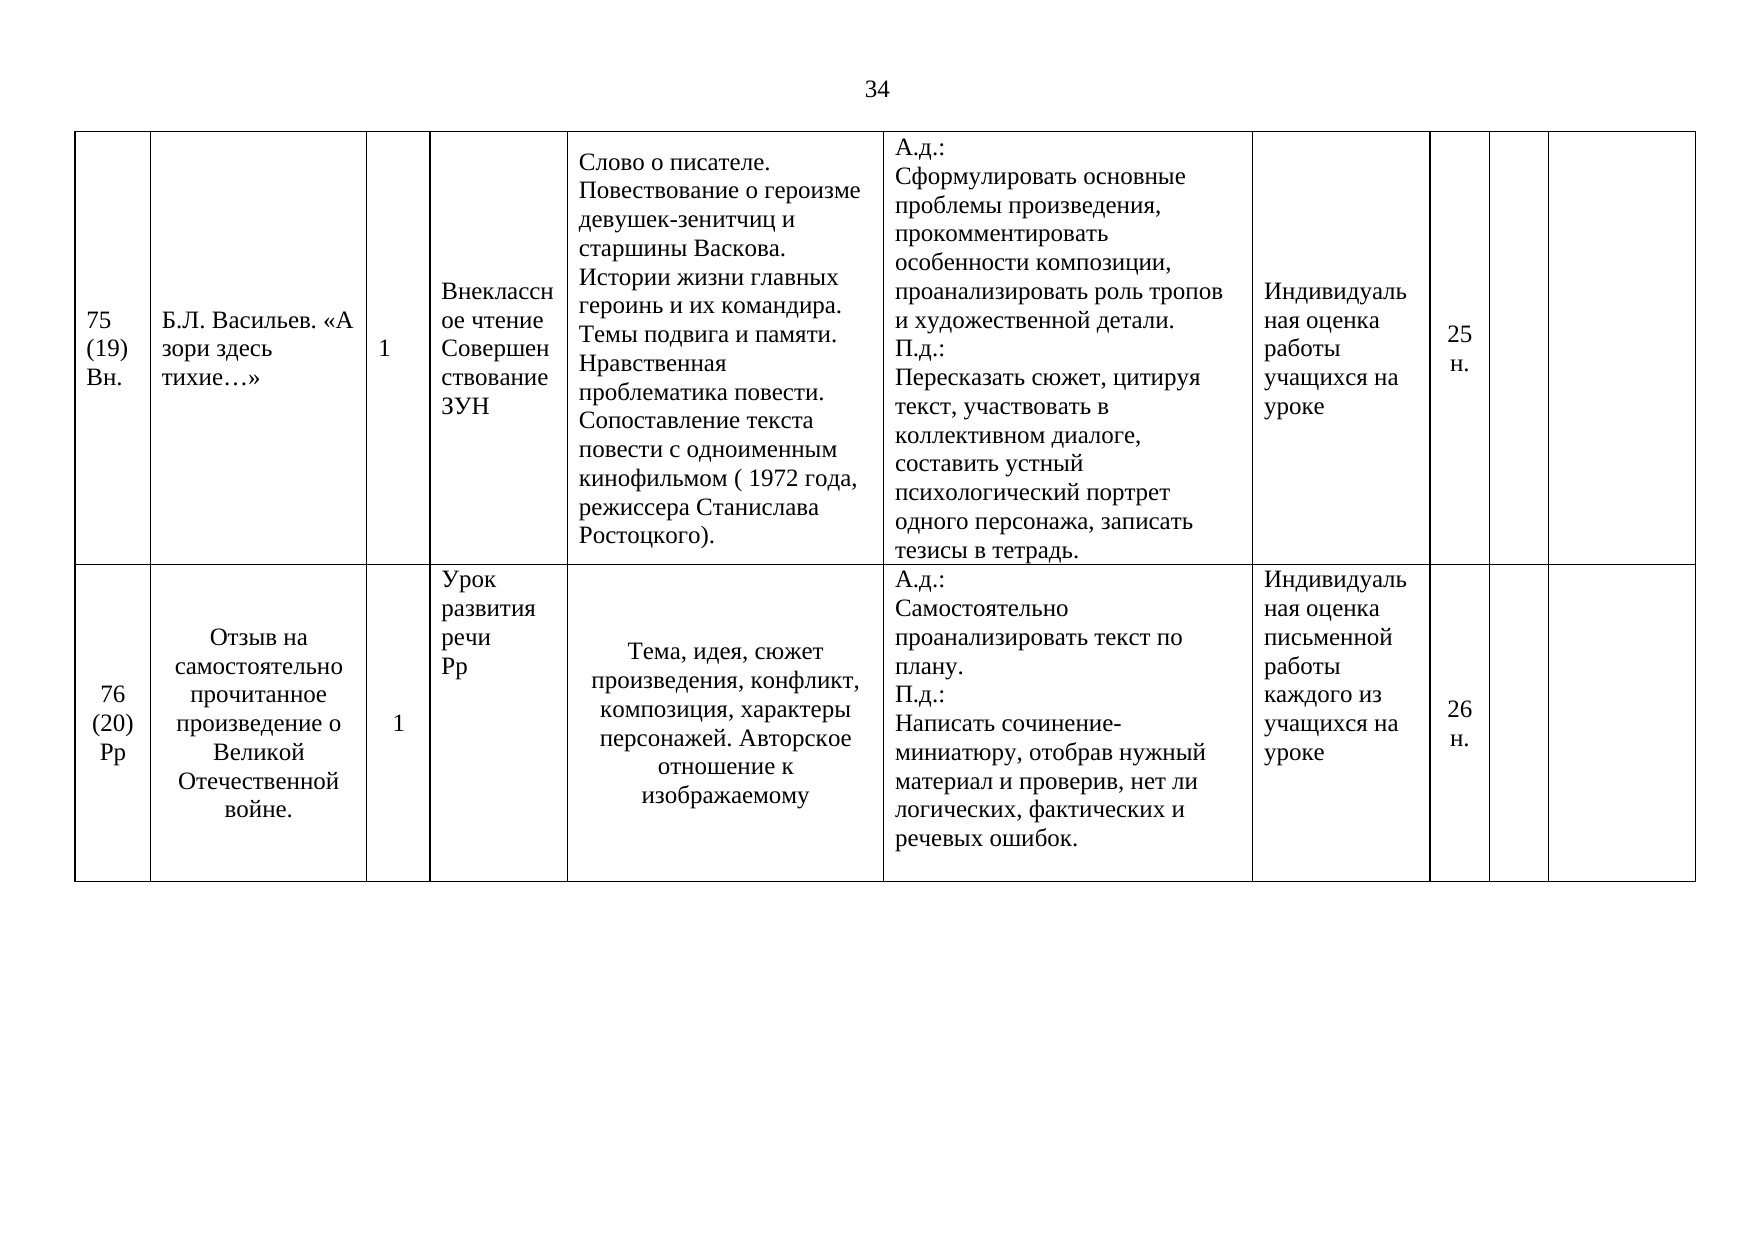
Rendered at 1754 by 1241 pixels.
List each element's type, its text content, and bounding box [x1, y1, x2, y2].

table_cell Индивидуальная оценка письменной работы каждого из учащихся на уроке [1253, 565, 1429, 881]
table_cell Урок развития речи Рр [431, 565, 567, 881]
table_cell Тема, идея, сюжет произведения, конфликт, композиция, характеры персонажей. Авторское отношение к изображаемому [568, 565, 883, 881]
table_cell Б.Л. Васильев. «А зори здесь тихие…» [151, 132, 366, 563]
table_cell Внеклассное чтение Совершенствование ЗУН [431, 132, 567, 563]
table_cell [1549, 565, 1695, 881]
table_cell 25 н. [1431, 132, 1489, 563]
table_cell Индивидуальная оценка работы учащихся на уроке [1253, 132, 1429, 563]
table_cell А.д.: Самостоятельно проанализировать текст по плану. П.д.: Написать сочинение-миниатюру, отобрав нужный материал и проверив, нет ли логических, фактических и речевых ошибок. [884, 565, 1252, 881]
table_cell 75 (19) Вн. [76, 132, 150, 563]
table_cell [1549, 132, 1695, 563]
table_cell [1490, 565, 1548, 881]
table_cell 76 (20) Рр [76, 565, 150, 881]
table_cell [1490, 132, 1548, 563]
table_cell 1 [367, 132, 429, 563]
table_cell Отзыв на самостоятельно прочитанное произведение о Великой Отечественной войне. [151, 565, 366, 881]
table_cell А.д.: Сформулировать основные проблемы произведения, прокомментировать особенности композиции, проанализировать роль тропов и художественной детали. П.д.: Пересказать сюжет, цитируя текст, участвовать в коллективном диалоге, составить устный психологический портрет одного персонажа, записать тезисы в тетрадь. [884, 132, 1252, 563]
table_cell 26 н. [1431, 565, 1489, 881]
table_cell Слово о писателе. Повествование о героизме девушек-зенитчиц и старшины Васкова. Истории жизни главных героинь и их командира. Темы подвига и памяти. Нравственная проблематика повести. Сопоставление текста повести с одноименным кинофильмом ( 1972 года, режиссера Станислава Ростоцкого). [568, 132, 883, 563]
table_cell 1 [367, 565, 429, 881]
